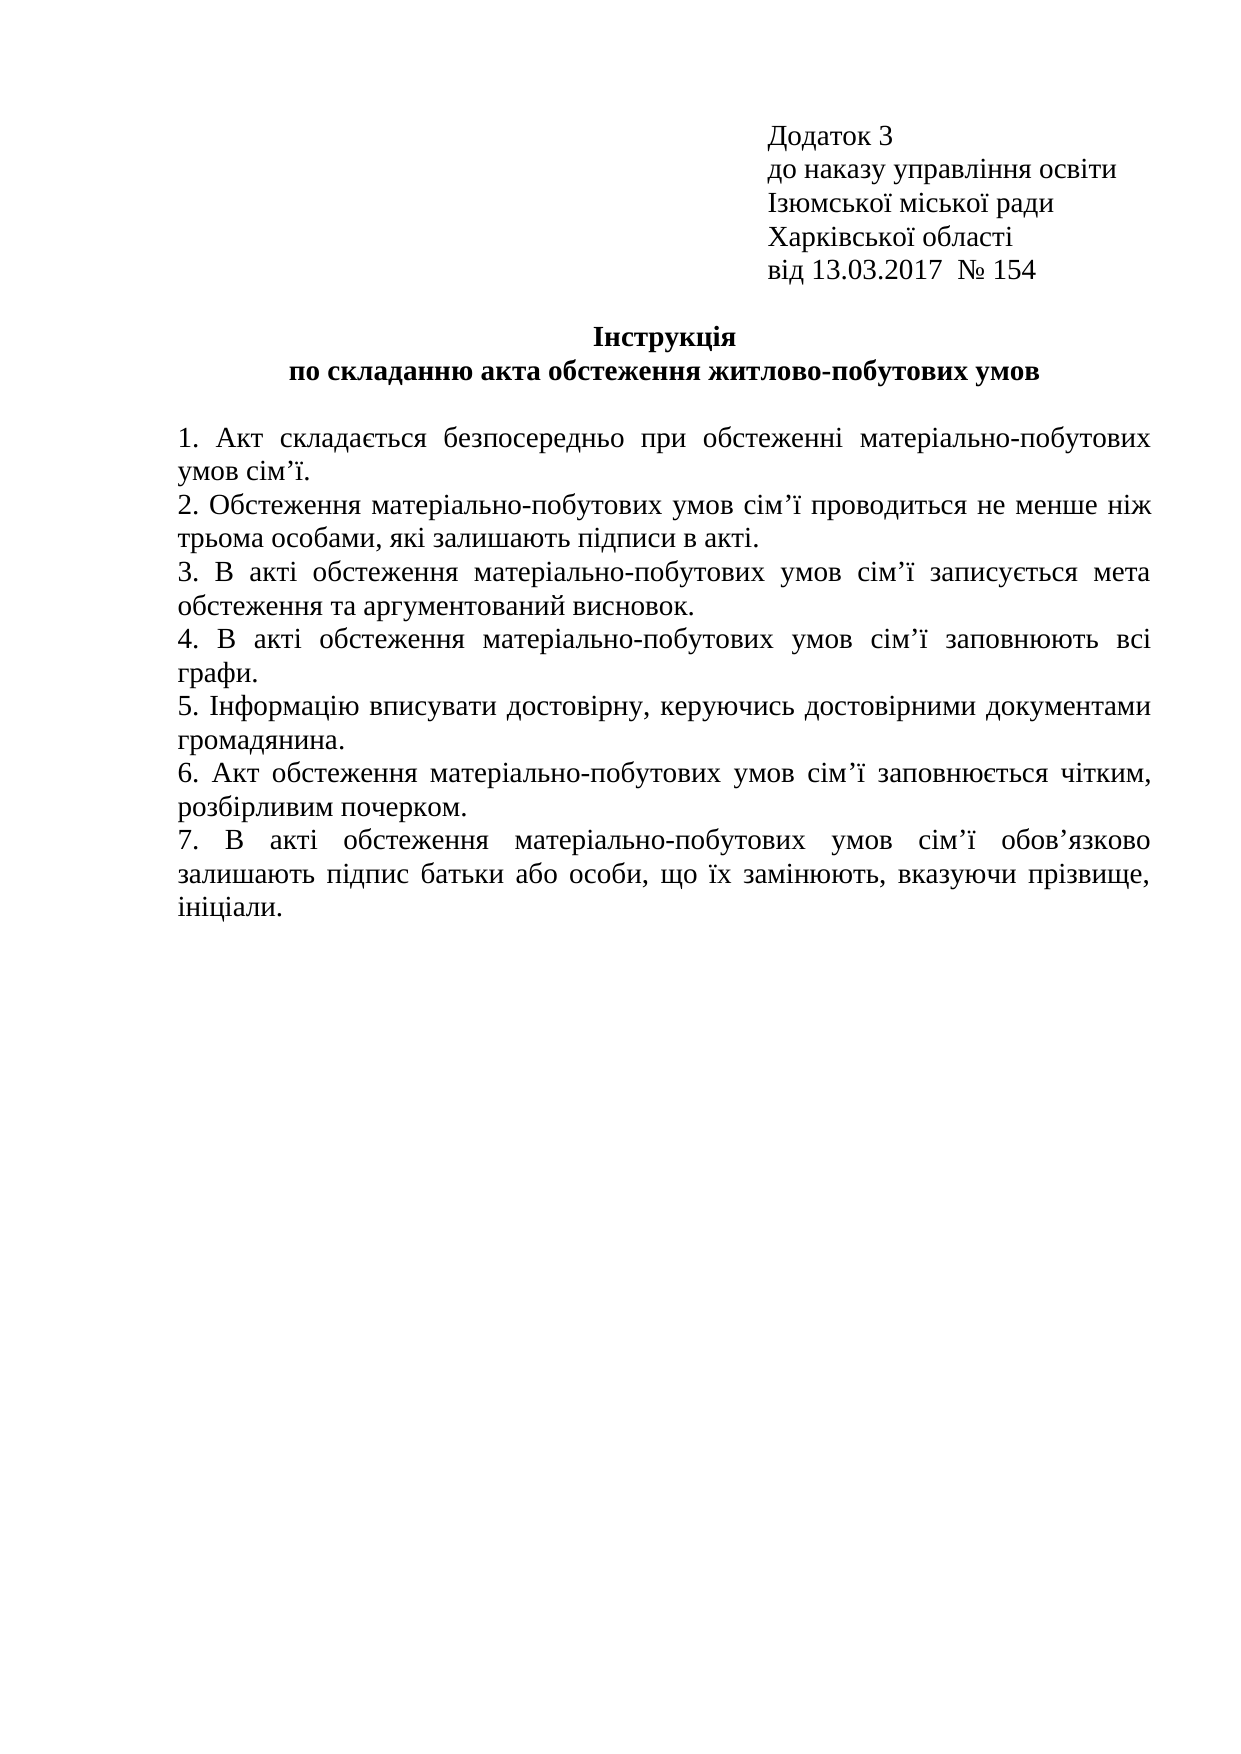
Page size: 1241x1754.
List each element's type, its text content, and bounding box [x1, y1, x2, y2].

text Додаток 3 [693, 118, 1152, 152]
text 3. В акті обстеження матеріально-побутових умов сім’ї записується мета обстеження та аргументований висновок. [177, 554, 1152, 621]
text 2. Обстеження матеріально-побутових умов сім’ї проводиться не менше ніж трьома особами, які залишають підписи в акті. [177, 487, 1152, 554]
text 5. Інформацію вписувати достовірну, керуючись достовірними документами громадянина. [177, 688, 1152, 755]
text 1. Акт складається безпосередньо при обстеженні матеріально-побутових умов сім’ї. [177, 420, 1152, 487]
text Ізюмської міської ради [693, 185, 1152, 219]
text 7. В акті обстеження матеріально-побутових умов сім’ї обов’язково залишають підпис батьки або особи, що їх замінюють, вказуючи прізвище, ініціали. [177, 822, 1152, 923]
text Інструкція [177, 319, 1152, 353]
text до наказу управління освіти [693, 152, 1152, 185]
text Харківської області [693, 219, 1152, 252]
text по складанню акта обстеження житлово-побутових умов [177, 353, 1152, 386]
text 6. Акт обстеження матеріально-побутових умов сім’ї заповнюється чітким, розбірливим почерком. [177, 755, 1152, 822]
text від 13.03.2017 № 154 [693, 252, 1152, 286]
text 4. В акті обстеження матеріально-побутових умов сім’ї заповнюють всі графи. [177, 621, 1152, 688]
